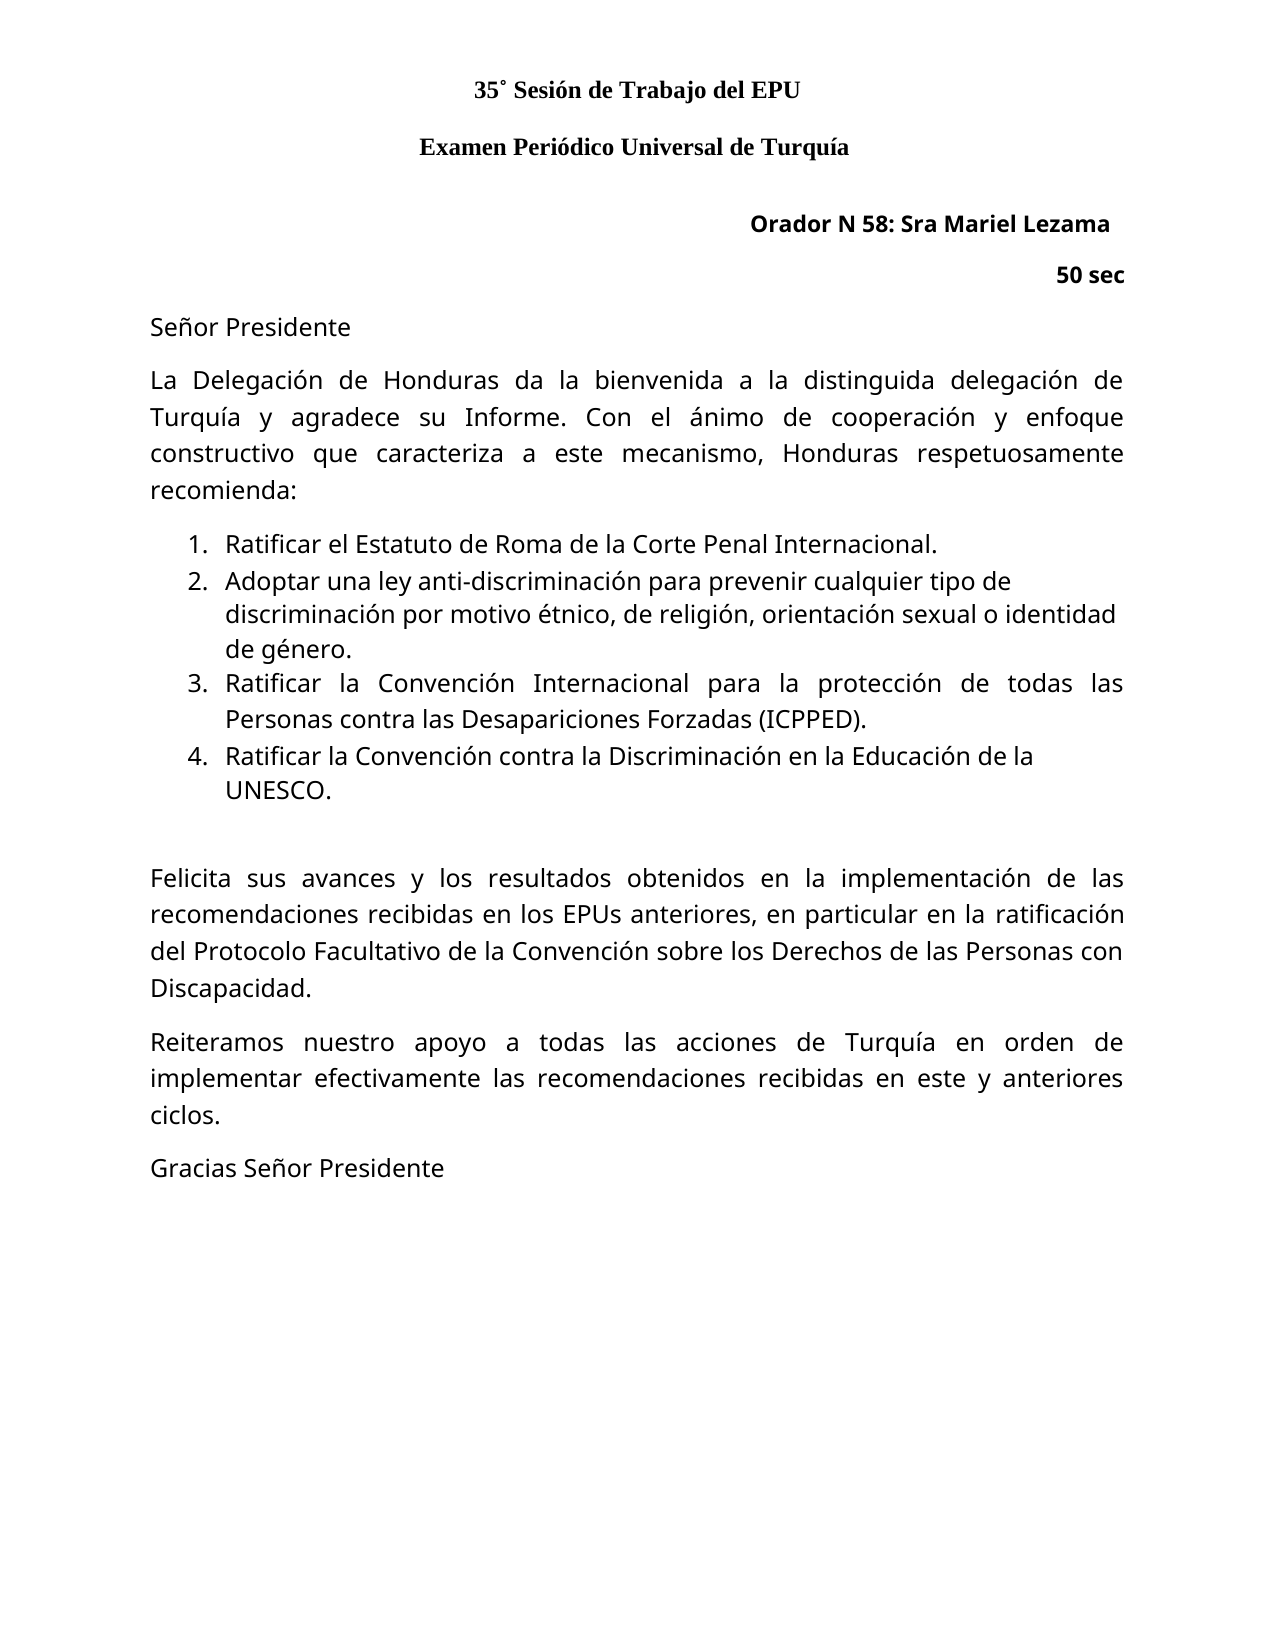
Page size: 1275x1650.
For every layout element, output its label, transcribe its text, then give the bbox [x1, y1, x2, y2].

text Gracias Señor Presidente [150, 1151, 1125, 1185]
list Adoptar una ley anti-discriminación para prevenir cualquier tipo de discriminación por motivo étnico, de religión, orientación sexual o identidad de género. [352, 563, 1125, 665]
text Orador N 58: Sra Mariel Lezama [675, 208, 1125, 239]
text 50 sec [150, 259, 1125, 290]
text Reiteramos nuestro apoyo a todas las acciones de Turquía en orden de implementar efectivamente las recomendaciones recibidas en este y anteriores ciclos. [150, 1024, 1125, 1132]
text Señor Presidente [150, 309, 1125, 343]
text La Delegación de Honduras da la bienvenida a la distinguida delegación de Turquía y agradece su Informe. Con el ánimo de cooperación y enfoque constructivo que caracteriza a este mecanismo, Honduras respetuosamente recomienda: [150, 363, 1125, 507]
list Ratificar la Convención contra la Discriminación en la Educación de la UNESCO. [187, 739, 1125, 807]
list Ratificar el Estatuto de Roma de la Corte Penal Internacional. [187, 526, 1125, 560]
text Felicita sus avances y los resultados obtenidos en la implementación de las recomendaciones recibidas en los EPUs anteriores, en particular en la ratificación del Protocolo Facultativo de la Convención sobre los Derechos de las Personas con Discapacidad. [150, 860, 1125, 1005]
list Ratificar la Convención Internacional para la protección de todas las Personas contra las Desapariciones Forzadas (ICPPED). [187, 665, 1125, 736]
